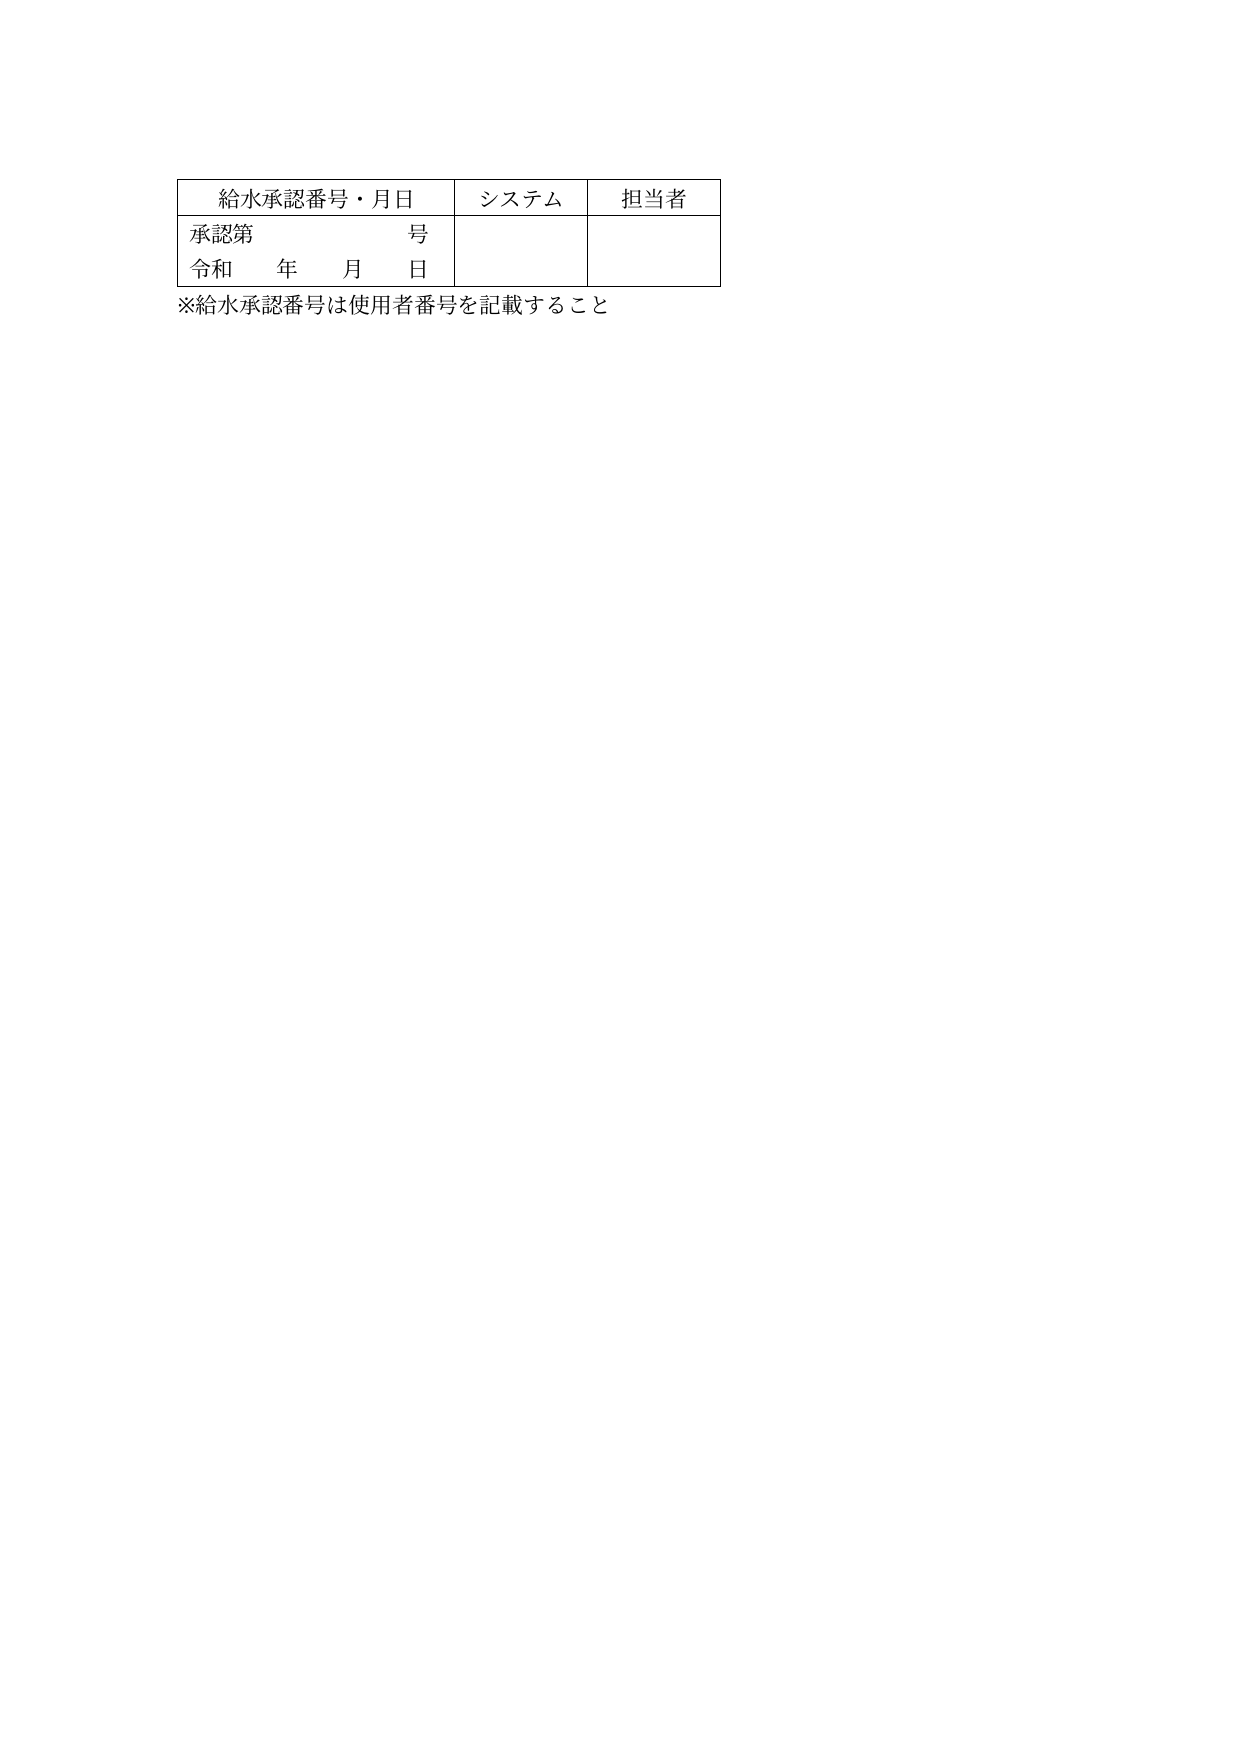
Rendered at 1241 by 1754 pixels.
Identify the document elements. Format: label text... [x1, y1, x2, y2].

table_cell 承認第 号 令和 年 月 日 [178, 216, 454, 286]
table_cell [455, 216, 587, 286]
text ※給水承認番号は使用者番号を記載すること [177, 287, 1063, 322]
table_header 給水承認番号・月日 [178, 180, 454, 215]
table_cell [588, 216, 720, 286]
table_header システム [455, 180, 587, 215]
table_header 担当者 [588, 180, 720, 215]
